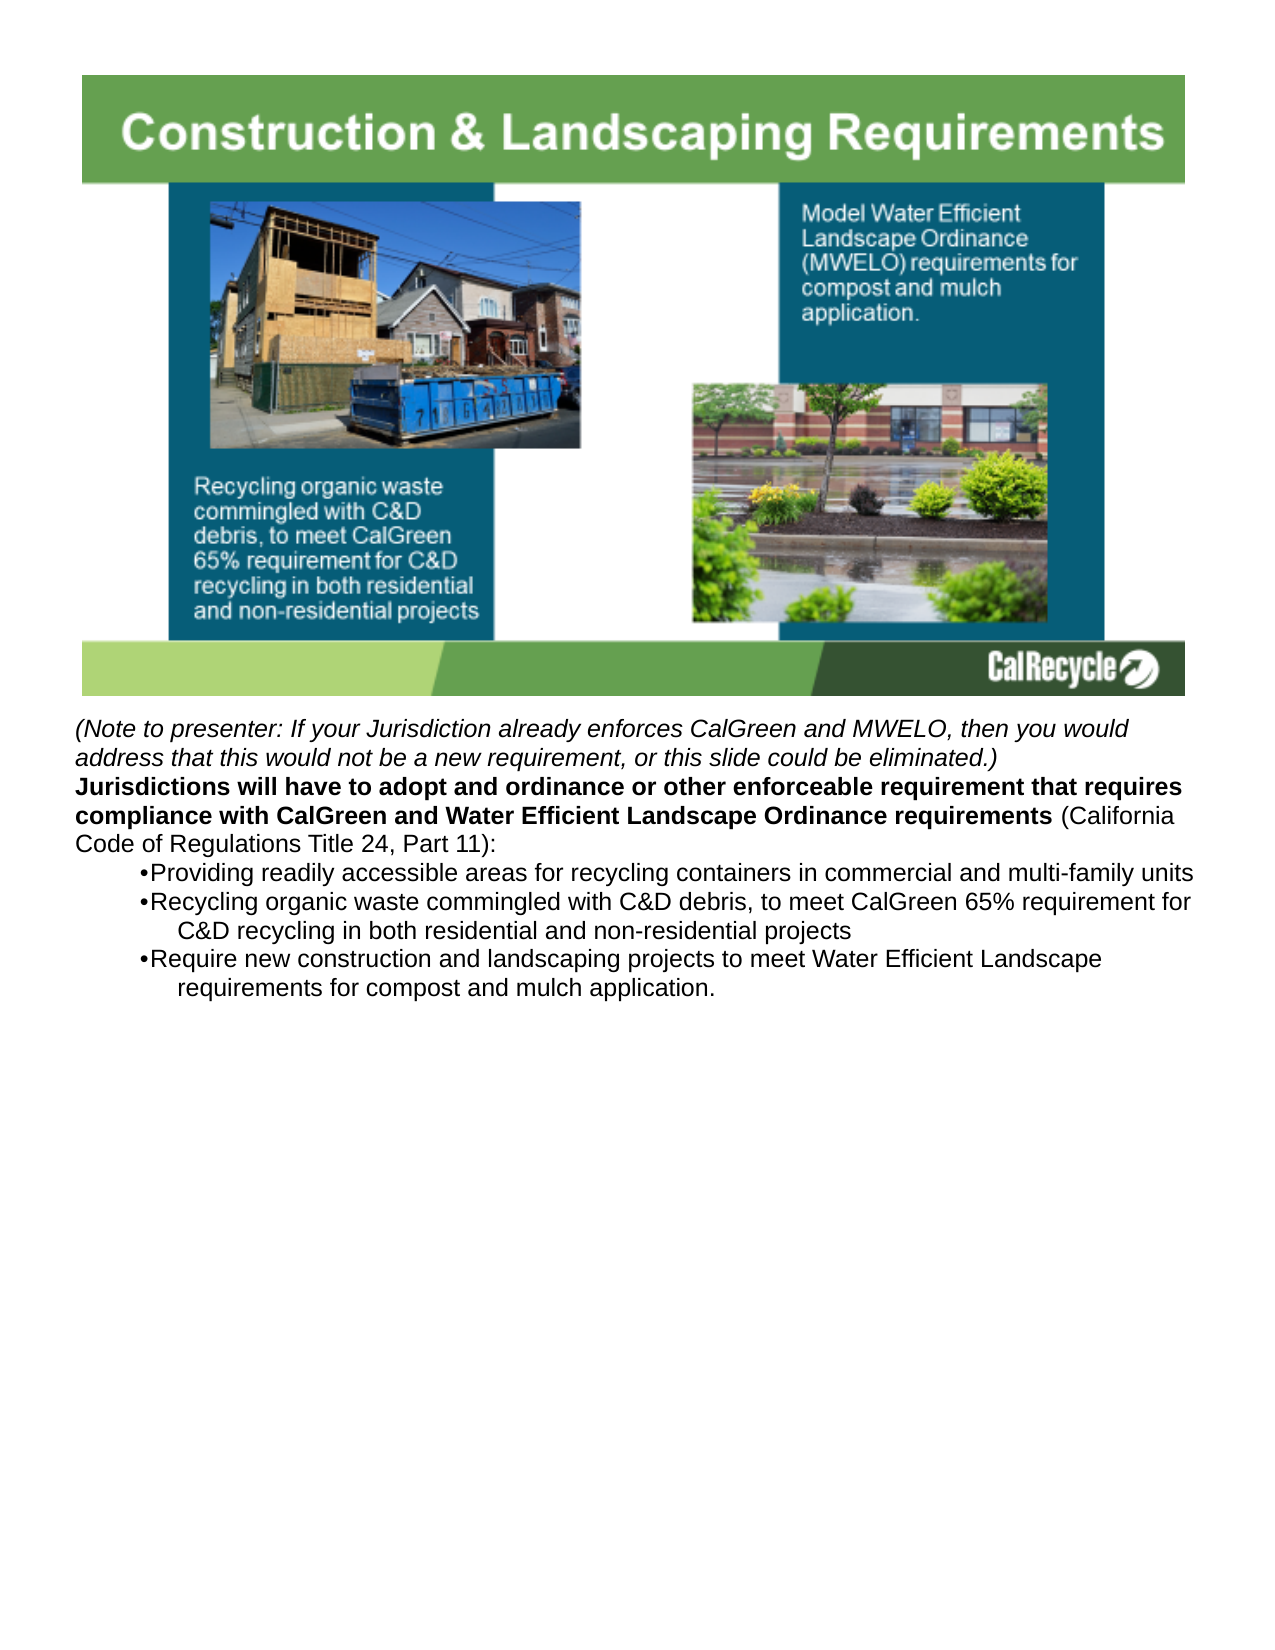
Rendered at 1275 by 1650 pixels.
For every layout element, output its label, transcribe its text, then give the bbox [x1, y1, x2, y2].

picture [82, 75, 1185, 696]
list Recycling organic waste commingled with C&D debris, to meet CalGreen 65% requirement for C&D recycling in both residential and non-residential projects [139, 887, 1200, 944]
text Jurisdictions will have to adopt and ordinance or other enforceable requirement that requires compliance with CalGreen and Water Efficient Landscape Ordinance requirements (California Code of Regulations Title 24, Part 11): [75, 772, 1200, 858]
list Require new construction and landscaping projects to meet Water Efficient Landscape requirements for compost and mulch application. [139, 944, 1200, 1002]
list Providing readily accessible areas for recycling containers in commercial and multi-family units [139, 858, 1200, 887]
text (Note to presenter: If your Jurisdiction already enforces CalGreen and MWELO, then you would address that this would not be a new requirement, or this slide could be eliminated.) [75, 714, 1200, 772]
